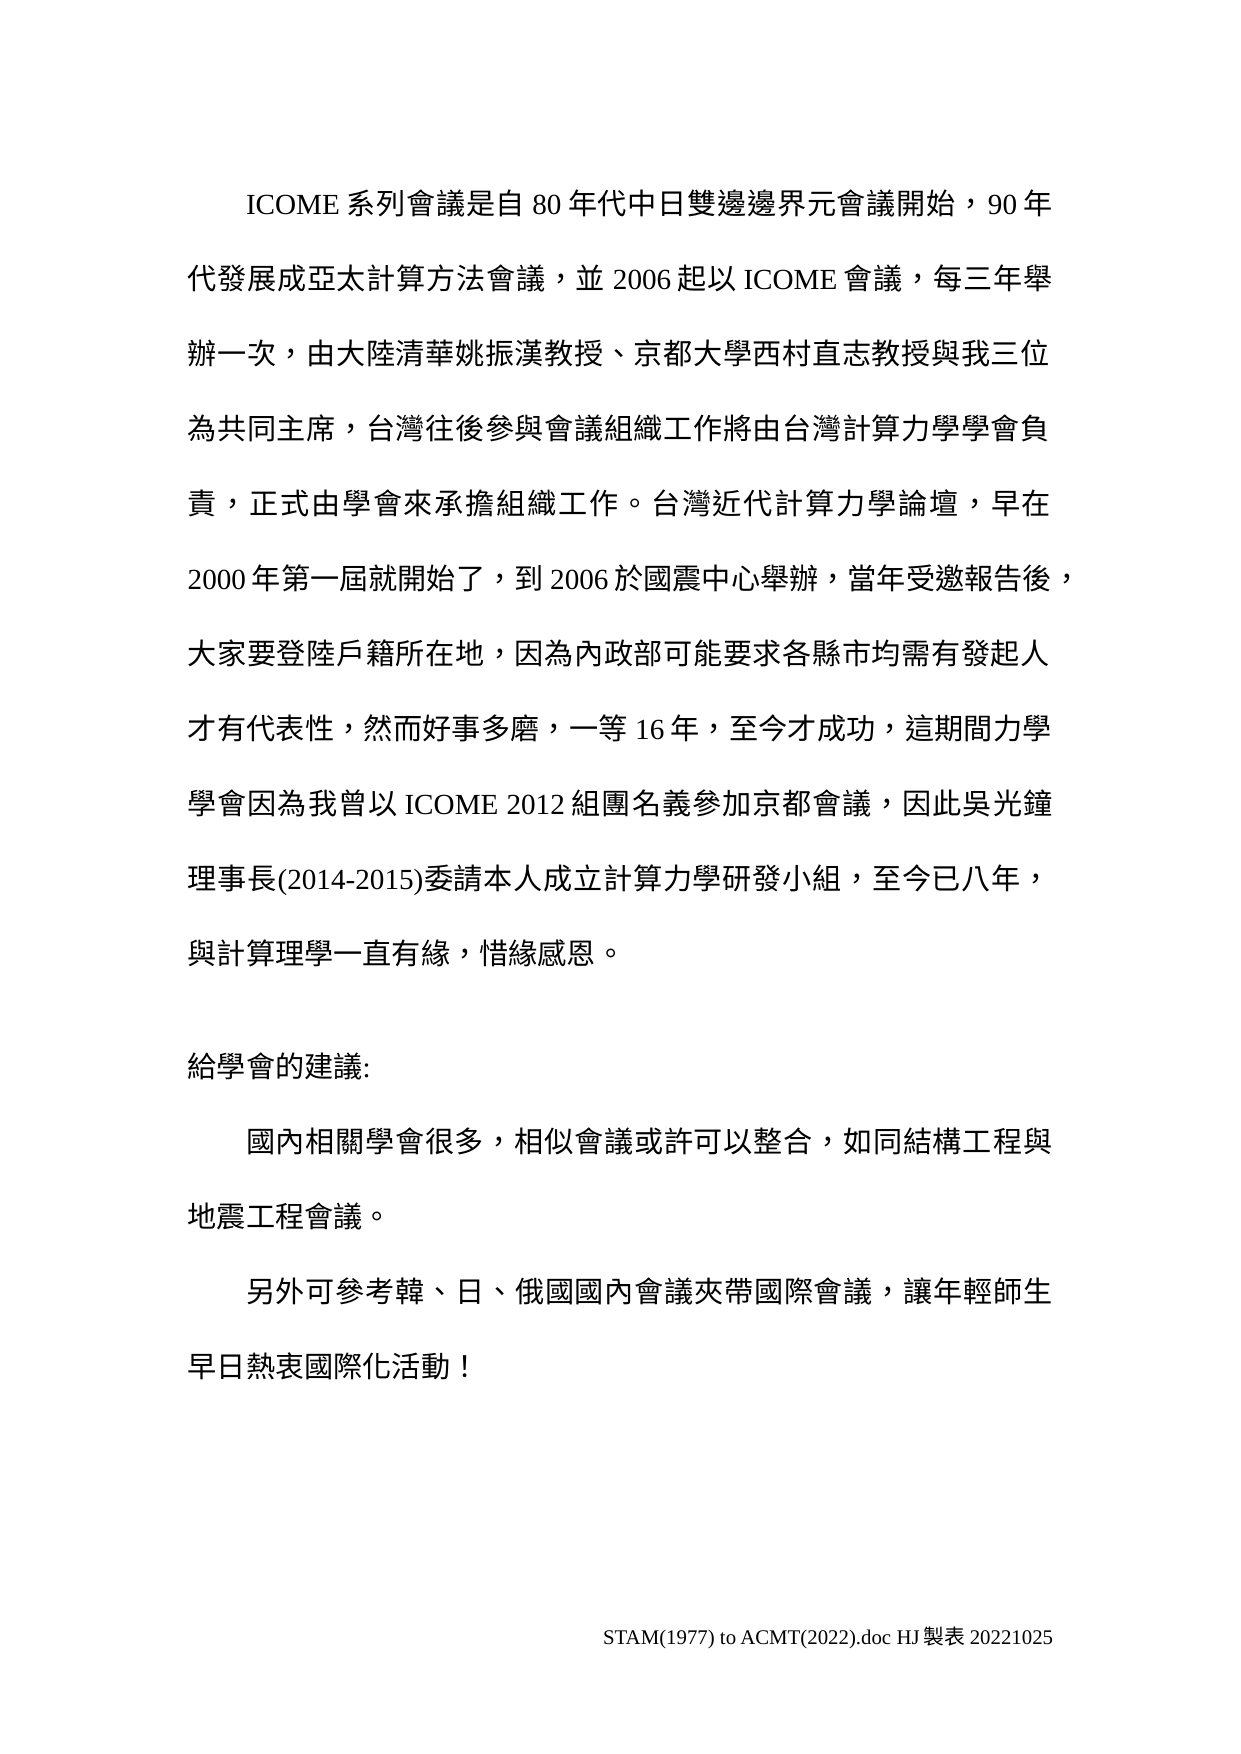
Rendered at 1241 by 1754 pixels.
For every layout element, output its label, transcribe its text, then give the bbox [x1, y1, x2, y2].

text 國內相關學會很多，相似會議或許可以整合，如同結構工程與地震工程會議。 [187, 1102, 1053, 1252]
text 另外可參考韓、日、俄國國內會議夾帶國際會議，讓年輕師生早日熱衷國際化活動！ [187, 1252, 1053, 1402]
text ICOME系列會議是自80年代中日雙邊邊界元會議開始，90年代發展成亞太計算方法會議，並2006起以ICOME會議，每三年舉辦一次，由大陸清華姚振漢教授、京都大學西村直志教授與我三位為共同主席，台灣往後參與會議組織工作將由台灣計算力學學會負責，正式由學會來承擔組織工作。台灣近代計算力學論壇，早在2000年第一屆就開始了，到2006於國震中心舉辦，當年受邀報告後，大家要登陸戶籍所在地，因為內政部可能要求各縣市均需有發起人才有代表性，然而好事多磨，一等16年，至今才成功，這期間力學學會因為我曾以ICOME 2012組團名義參加京都會議，因此吳光鐘理事長(2014-2015)委請本人成立計算力學研發小組，至今已八年，與計算理學一直有緣，惜緣感恩。 [187, 164, 1053, 989]
text 給學會的建議: [187, 1027, 1053, 1102]
